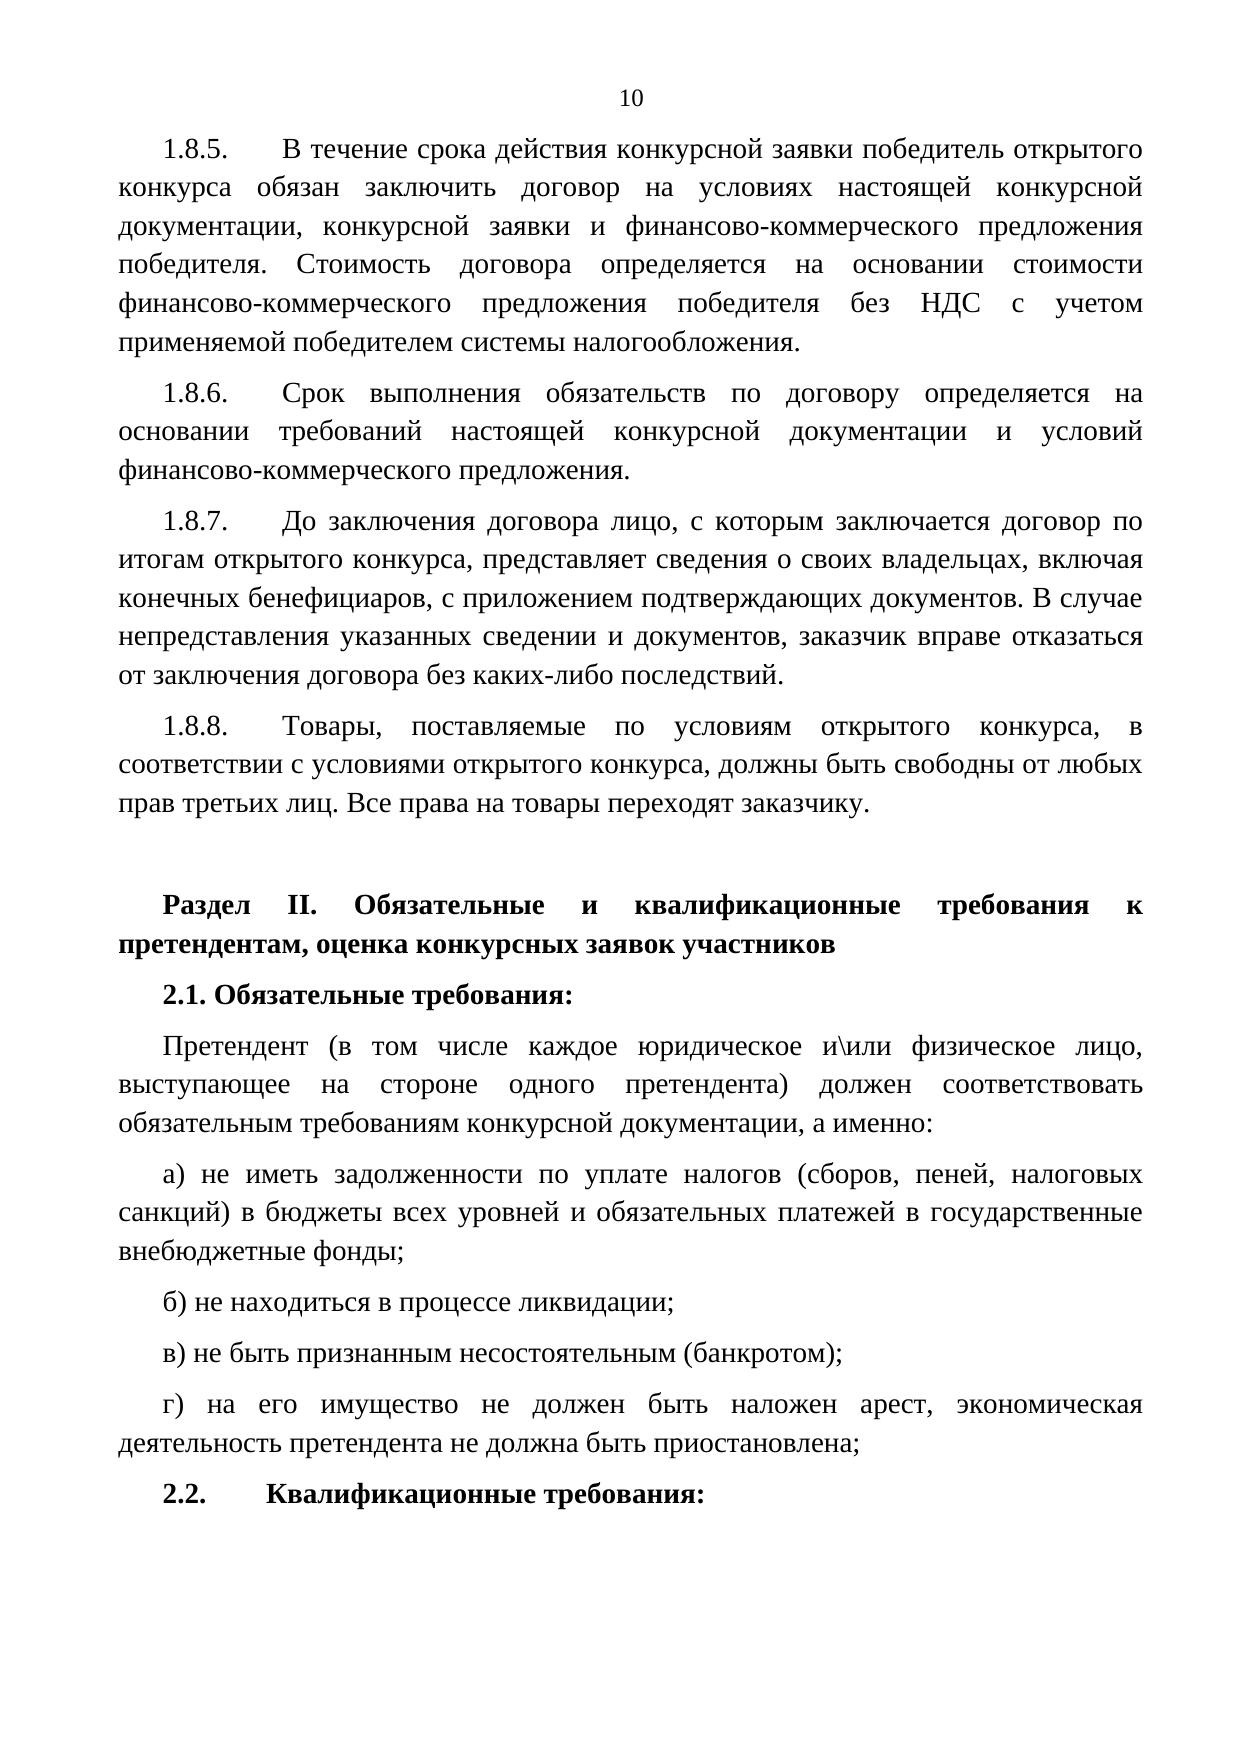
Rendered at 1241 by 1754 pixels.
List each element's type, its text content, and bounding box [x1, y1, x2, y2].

list Претендент (в том числе каждое юридическое и\или физическое лицо, выступающее на стороне одного претендента) должен соответствовать обязательным требованиям конкурсной документации, а именно: [118, 1028, 1144, 1138]
list г) на его имущество не должен быть наложен арест, экономическая деятельность претендента не должна быть приостановлена; [118, 1386, 1144, 1458]
list 2.1. Обязательные требования: [118, 977, 1144, 1010]
list а) не иметь задолженности по уплате налогов (сборов, пеней, налоговых санкций) в бюджеты всех уровней и обязательных платежей в государственные внебюджетные фонды; [118, 1156, 1144, 1267]
list 2.2. Квалификационные требования: [118, 1476, 1144, 1509]
list В течение срока действия конкурсной заявки победитель открытого конкурса обязан заключить договор на условиях настоящей конкурсной документации, конкурсной заявки и финансово-коммерческого предложения победителя. Стоимость договора определяется на основании стоимости финансово-коммерческого предложения победителя без НДС с учетом применяемой победителем системы налогообложения. [118, 131, 1144, 357]
list Раздел II. Обязательные и квалификационные требования к претендентам, оценка конкурсных заявок участников [118, 887, 1144, 959]
list Товары, поставляемые по условиям открытого конкурса, в соответствии с условиями открытого конкурса, должны быть свободны от любых прав третьих лиц. Все права на товары переходят заказчику. [118, 708, 1144, 819]
list в) не быть признанным несостоятельным (банкротом); [118, 1335, 1144, 1369]
list До заключения договора лицо, с которым заключается договор по итогам открытого конкурса, представляет сведения о своих владельцах, включая конечных бенефициаров, с приложением подтверждающих документов. В случае непредставления указанных сведении и документов, заказчик вправе отказаться от заключения договора без каких-либо последствий. [118, 503, 1144, 691]
list Срок выполнения обязательств по договору определяется на основании требований настоящей конкурсной документации и условий финансово-коммерческого предложения. [118, 375, 1144, 485]
list б) не находиться в процессе ликвидации; [118, 1284, 1144, 1318]
